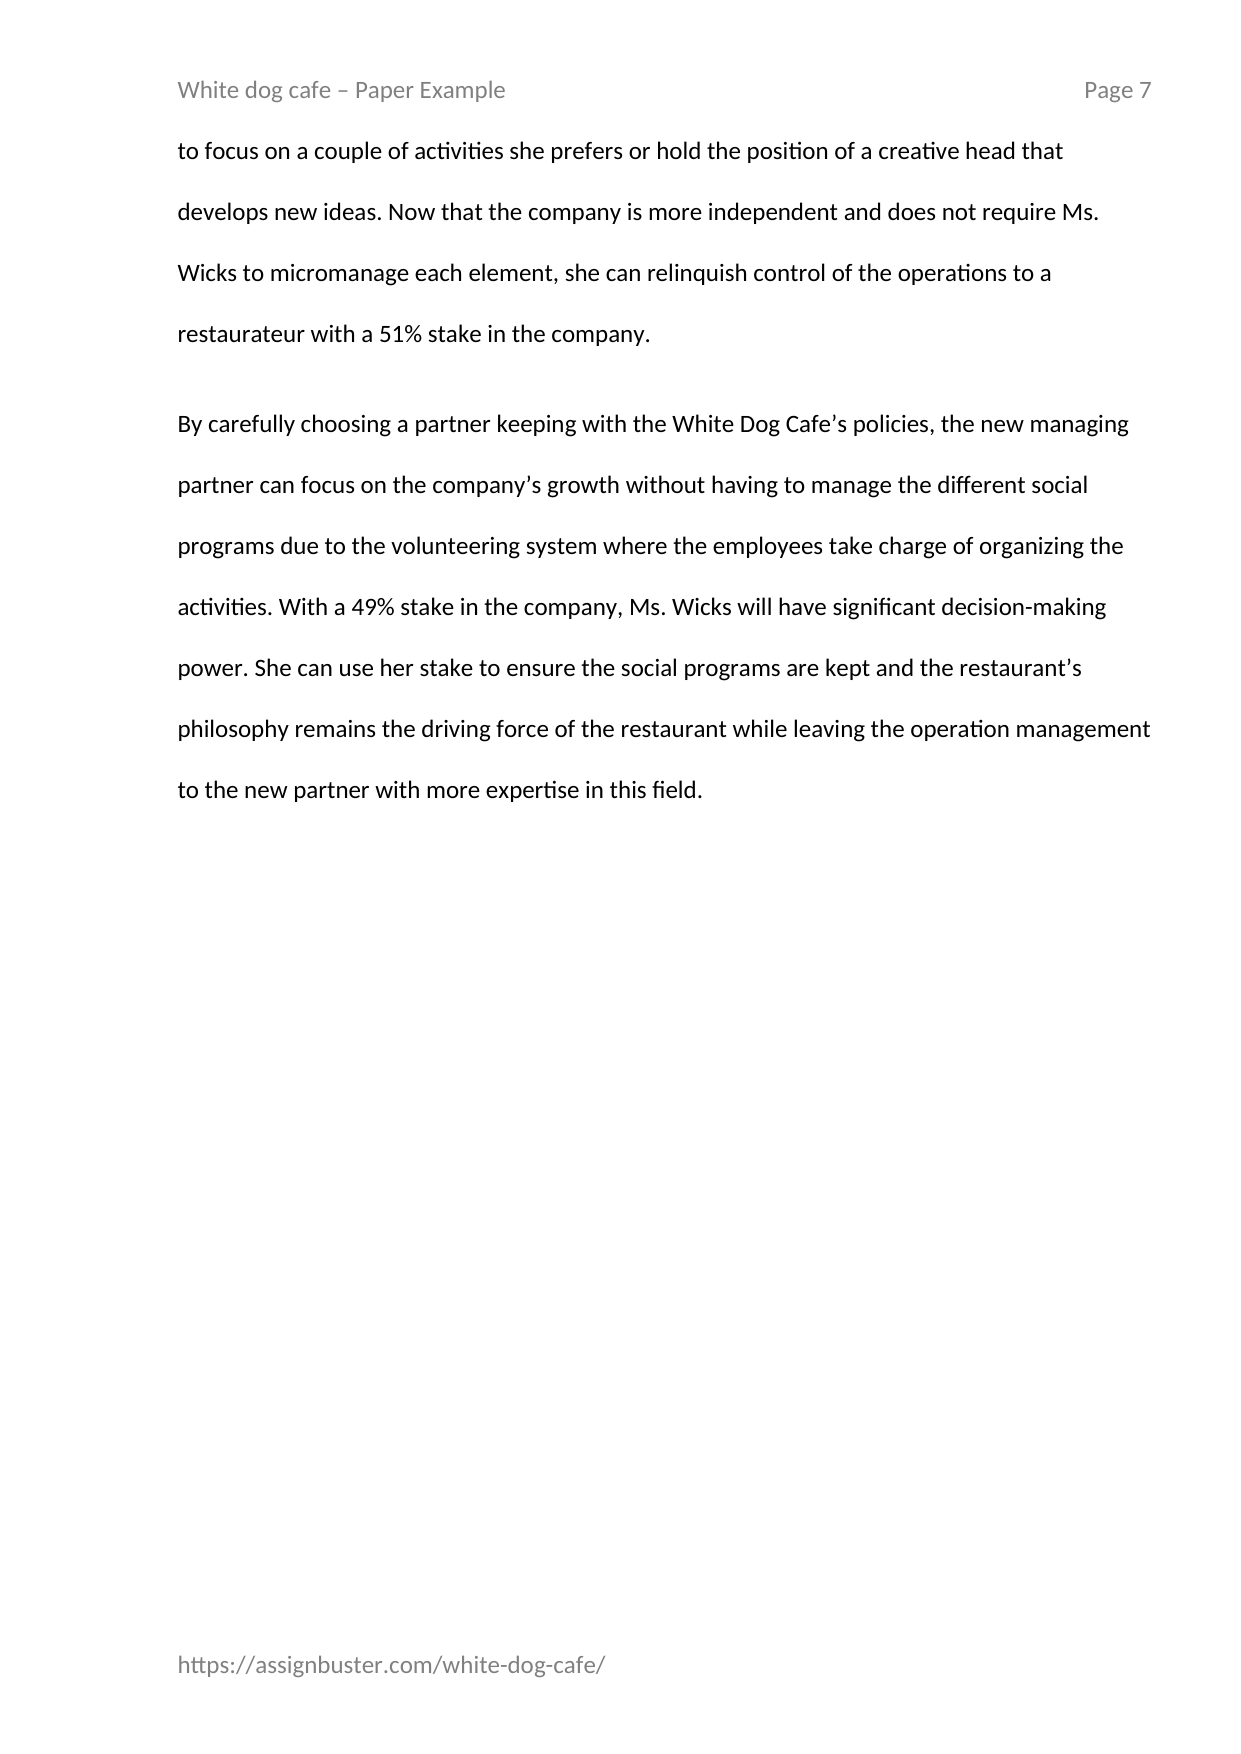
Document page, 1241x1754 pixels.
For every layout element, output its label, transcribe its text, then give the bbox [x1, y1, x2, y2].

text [177, 135, 1152, 348]
text By carefully choosing a partner keeping with the White Dog Cafe’s policies, the new managing partner can focus on the company’s growth without having to manage the different social programs due to the volunteering system where the employees take charge of organizing the activities. With a 49% stake in the company, Ms. Wicks will have significant decision-making power. She can use her stake to ensure the social programs are kept and the restaurant’s philosophy remains the driving force of the restaurant while leaving the operation management to the new partner with more expertise in this field. [177, 408, 1152, 805]
